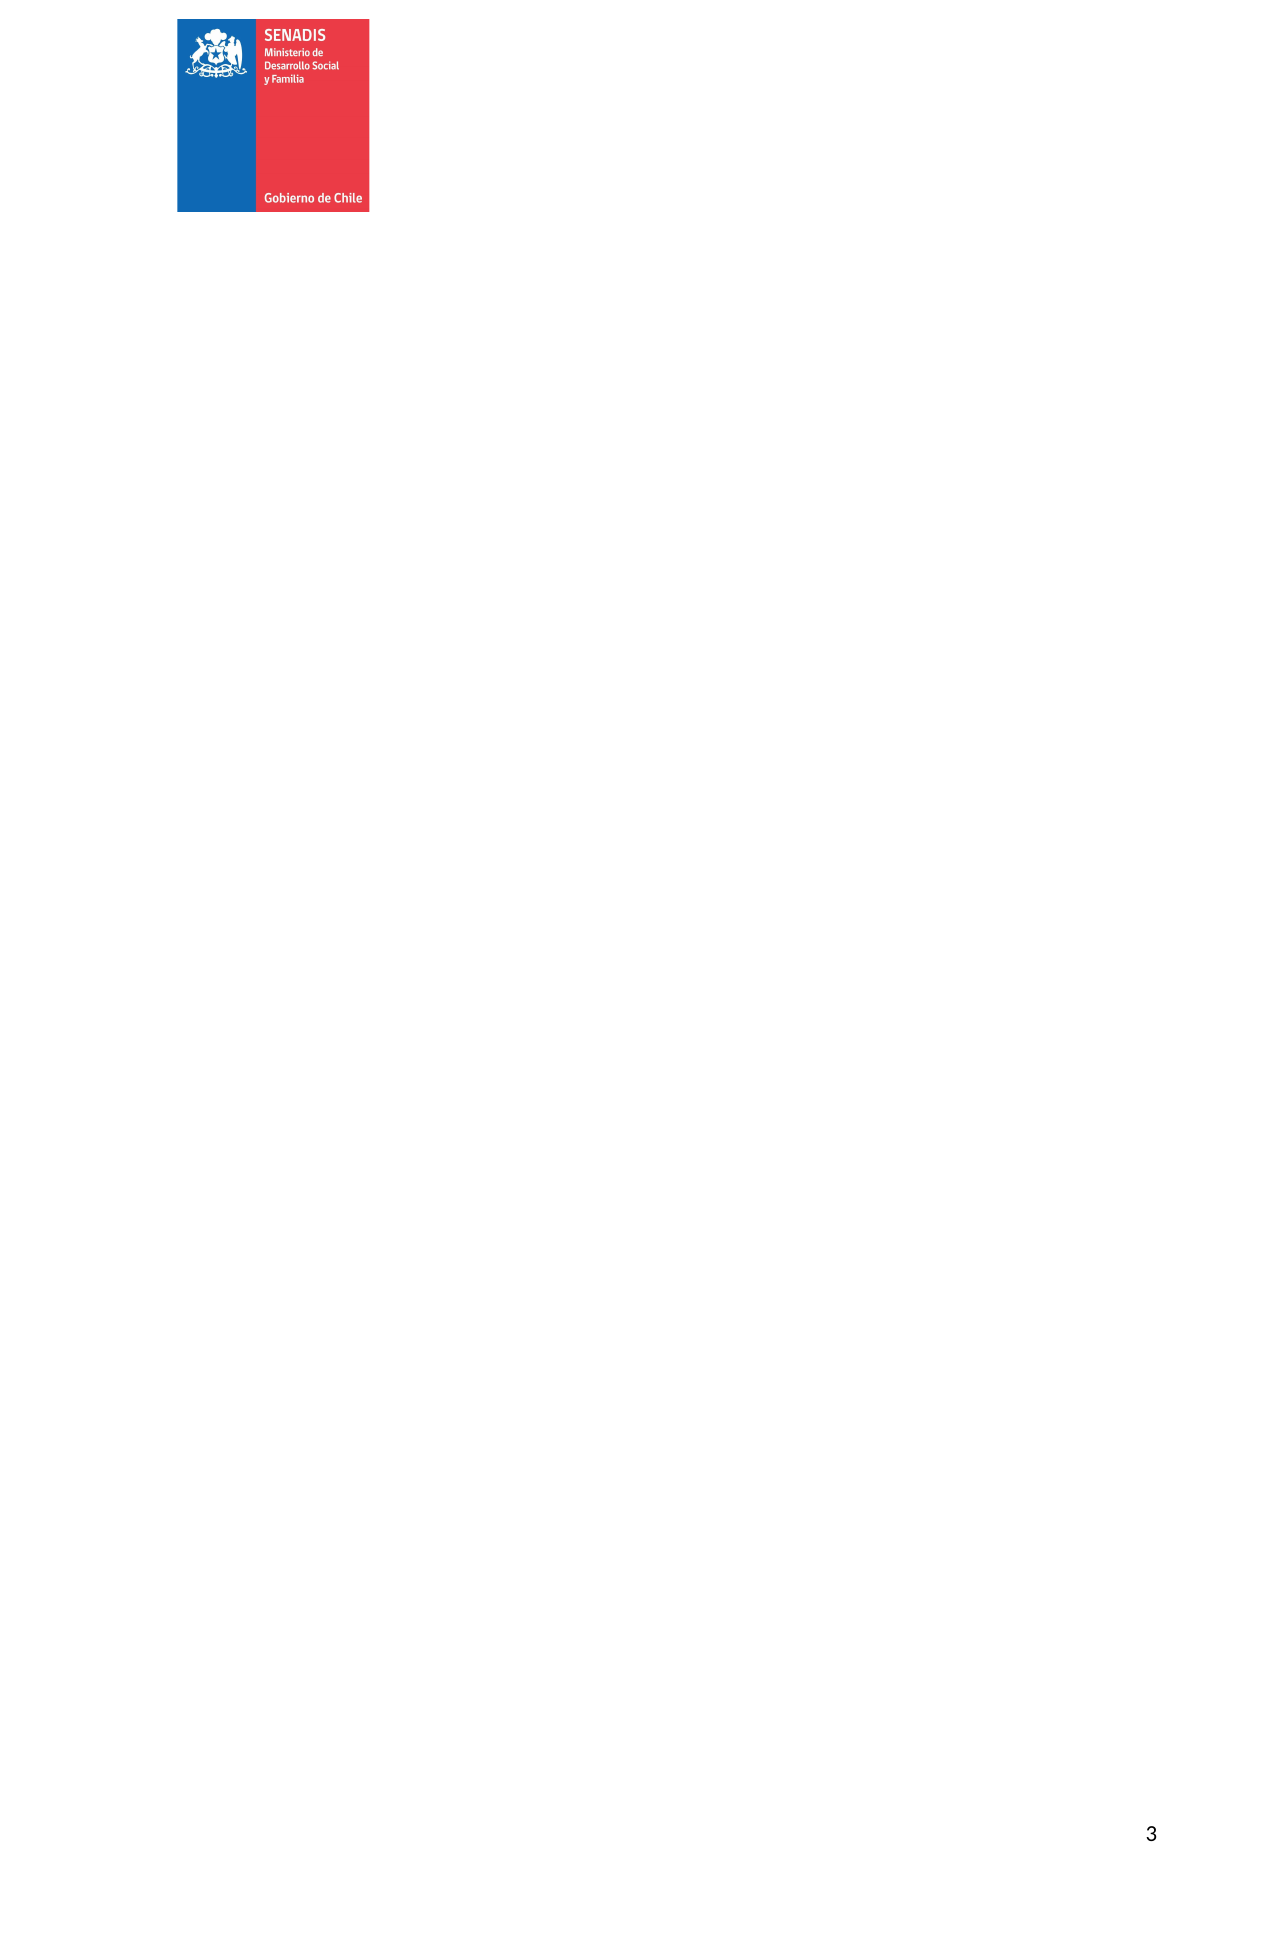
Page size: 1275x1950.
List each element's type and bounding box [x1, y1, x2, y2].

picture [177, 19, 370, 212]
